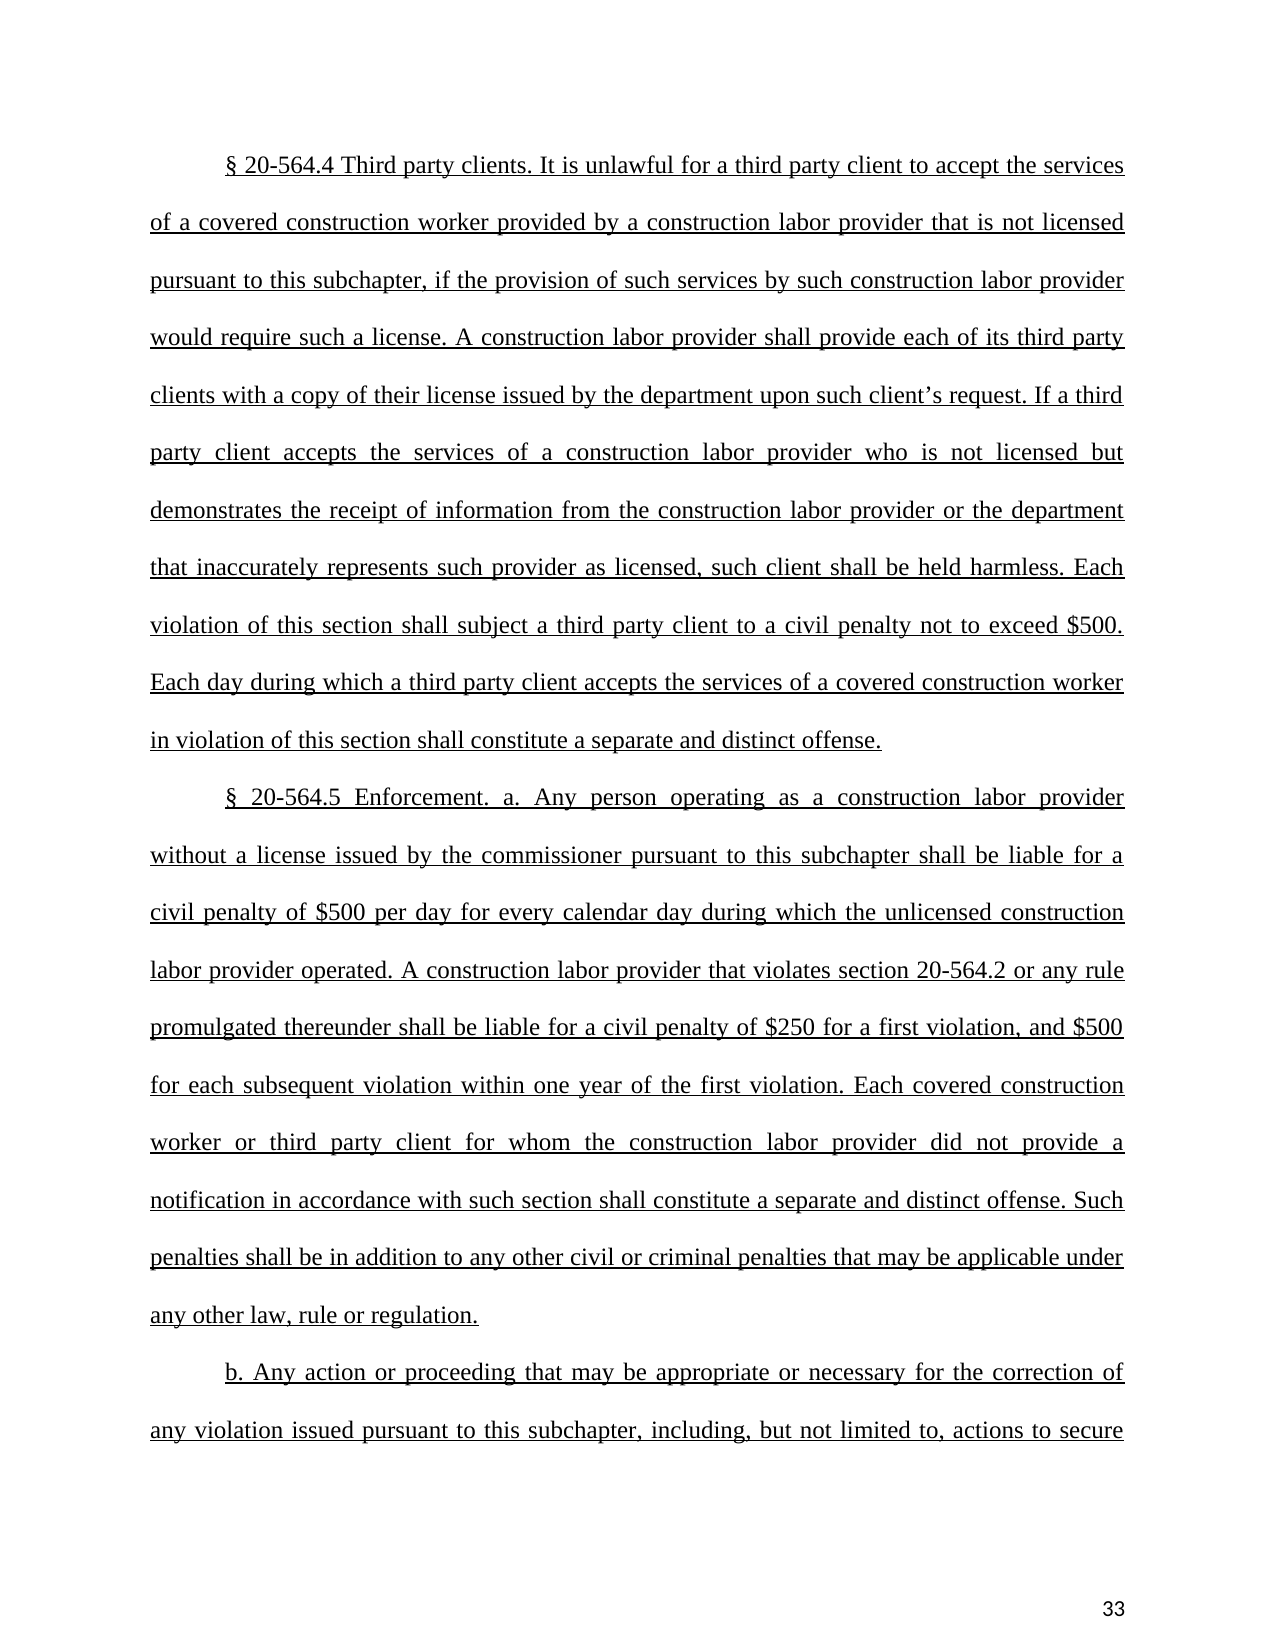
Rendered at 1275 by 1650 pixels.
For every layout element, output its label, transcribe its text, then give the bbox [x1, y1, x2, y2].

text § 20-564.4 Third party clients. It is unlawful for a third party client to accept the services of a covered construction worker provided by a construction labor provider that is not licensed pursuant to this subchapter, if the provision of such services by such construction labor provider would require such a license. A construction labor provider shall provide each of its third party clients with a copy of their license issued by the department upon such client’s request. If a third party client accepts the services of a construction labor provider who is not licensed but demonstrates the receipt of information from the construction labor provider or the department that inaccurately represents such provider as licensed, such client shall be held harmless. Each violation of this section shall subject a third party client to a civil penalty not to exceed $500. Each day during which a third party client accepts the services of a covered construction worker in violation of this section shall constitute a separate and distinct offense. [150, 150, 1125, 232]
text § 20-564.4 Third party clients. It is unlawful for a third party client to accept the services of a covered construction worker provided by a construction labor provider that is not licensed pursuant to this subchapter, if the provision of such services by such construction labor provider would require such a license. A construction labor provider shall provide each of its third party clients with a copy of their license issued by the department upon such client’s request. If a third party client accepts the services of a construction labor provider who is not licensed but demonstrates the receipt of information from the construction labor provider or the department that inaccurately represents such provider as licensed, such client shall be held harmless. Each violation of this section shall subject a third party client to a civil penalty not to exceed $500. Each day during which a third party client accepts the services of a covered construction worker in violation of this section shall constitute a separate and distinct offense. [150, 579, 1125, 754]
text § 20-564.5 Enforcement. a. Any person operating as a construction labor provider without a license issued by the commissioner pursuant to this subchapter shall be liable for a civil penalty of $500 per day for every calendar day during which the unlicensed construction labor provider operated. A construction labor provider that violates section 20-564.2 or any rule promulgated thereunder shall be liable for a civil penalty of $250 for a first violation, and $500 for each subsequent violation within one year of the first violation. Each covered construction worker or third party client for whom the construction labor provider did not provide a notification in accordance with such section shall constitute a separate and distinct offense. Such penalties shall be in addition to any other civil or criminal penalties that may be applicable under any other law, rule or regulation. [150, 1211, 1125, 1329]
text § 20-564.5 Enforcement. a. Any person operating as a construction labor provider without a license issued by the commissioner pursuant to this subchapter shall be liable for a civil penalty of $500 per day for every calendar day during which the unlicensed construction labor provider operated. A construction labor provider that violates section 20-564.2 or any rule promulgated thereunder shall be liable for a civil penalty of $250 for a first violation, and $500 for each subsequent violation within one year of the first violation. Each covered construction worker or third party client for whom the construction labor provider did not provide a notification in accordance with such section shall constitute a separate and distinct offense. Such penalties shall be in addition to any other civil or criminal penalties that may be applicable under any other law, rule or regulation. [150, 1154, 1125, 1210]
text § 20-564.5 Enforcement. a. Any person operating as a construction labor provider without a license issued by the commissioner pursuant to this subchapter shall be liable for a civil penalty of $500 per day for every calendar day during which the unlicensed construction labor provider operated. A construction labor provider that violates section 20-564.2 or any rule promulgated thereunder shall be liable for a civil penalty of $250 for a first violation, and $500 for each subsequent violation within one year of the first violation. Each covered construction worker or third party client for whom the construction labor provider did not provide a notification in accordance with such section shall constitute a separate and distinct offense. Such penalties shall be in addition to any other civil or criminal penalties that may be applicable under any other law, rule or regulation. [150, 981, 1125, 1095]
text § 20-564.5 Enforcement. a. Any person operating as a construction labor provider without a license issued by the commissioner pursuant to this subchapter shall be liable for a civil penalty of $500 per day for every calendar day during which the unlicensed construction labor provider operated. A construction labor provider that violates section 20-564.2 or any rule promulgated thereunder shall be liable for a civil penalty of $250 for a first violation, and $500 for each subsequent violation within one year of the first violation. Each covered construction worker or third party client for whom the construction labor provider did not provide a notification in accordance with such section shall constitute a separate and distinct offense. Such penalties shall be in addition to any other civil or criminal penalties that may be applicable under any other law, rule or regulation. [150, 782, 1125, 922]
text § 20-564.5 Enforcement. a. Any person operating as a construction labor provider without a license issued by the commissioner pursuant to this subchapter shall be liable for a civil penalty of $500 per day for every calendar day during which the unlicensed construction labor provider operated. A construction labor provider that violates section 20-564.2 or any rule promulgated thereunder shall be liable for a civil penalty of $250 for a first violation, and $500 for each subsequent violation within one year of the first violation. Each covered construction worker or third party client for whom the construction labor provider did not provide a notification in accordance with such section shall constitute a separate and distinct offense. Such penalties shall be in addition to any other civil or criminal penalties that may be applicable under any other law, rule or regulation. [150, 1096, 1125, 1152]
text § 20-564.4 Third party clients. It is unlawful for a third party client to accept the services of a covered construction worker provided by a construction labor provider that is not licensed pursuant to this subchapter, if the provision of such services by such construction labor provider would require such a license. A construction labor provider shall provide each of its third party clients with a copy of their license issued by the department upon such client’s request. If a third party client accepts the services of a construction labor provider who is not licensed but demonstrates the receipt of information from the construction labor provider or the department that inaccurately represents such provider as licensed, such client shall be held harmless. Each violation of this section shall subject a third party client to a civil penalty not to exceed $500. Each day during which a third party client accepts the services of a covered construction worker in violation of this section shall constitute a separate and distinct offense. [150, 349, 1125, 520]
text § 20-564.5 Enforcement. a. Any person operating as a construction labor provider without a license issued by the commissioner pursuant to this subchapter shall be liable for a civil penalty of $500 per day for every calendar day during which the unlicensed construction labor provider operated. A construction labor provider that violates section 20-564.2 or any rule promulgated thereunder shall be liable for a civil penalty of $250 for a first violation, and $500 for each subsequent violation within one year of the first violation. Each covered construction worker or third party client for whom the construction labor provider did not provide a notification in accordance with such section shall constitute a separate and distinct offense. Such penalties shall be in addition to any other civil or criminal penalties that may be applicable under any other law, rule or regulation. [150, 924, 1125, 980]
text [150, 1357, 1125, 1444]
